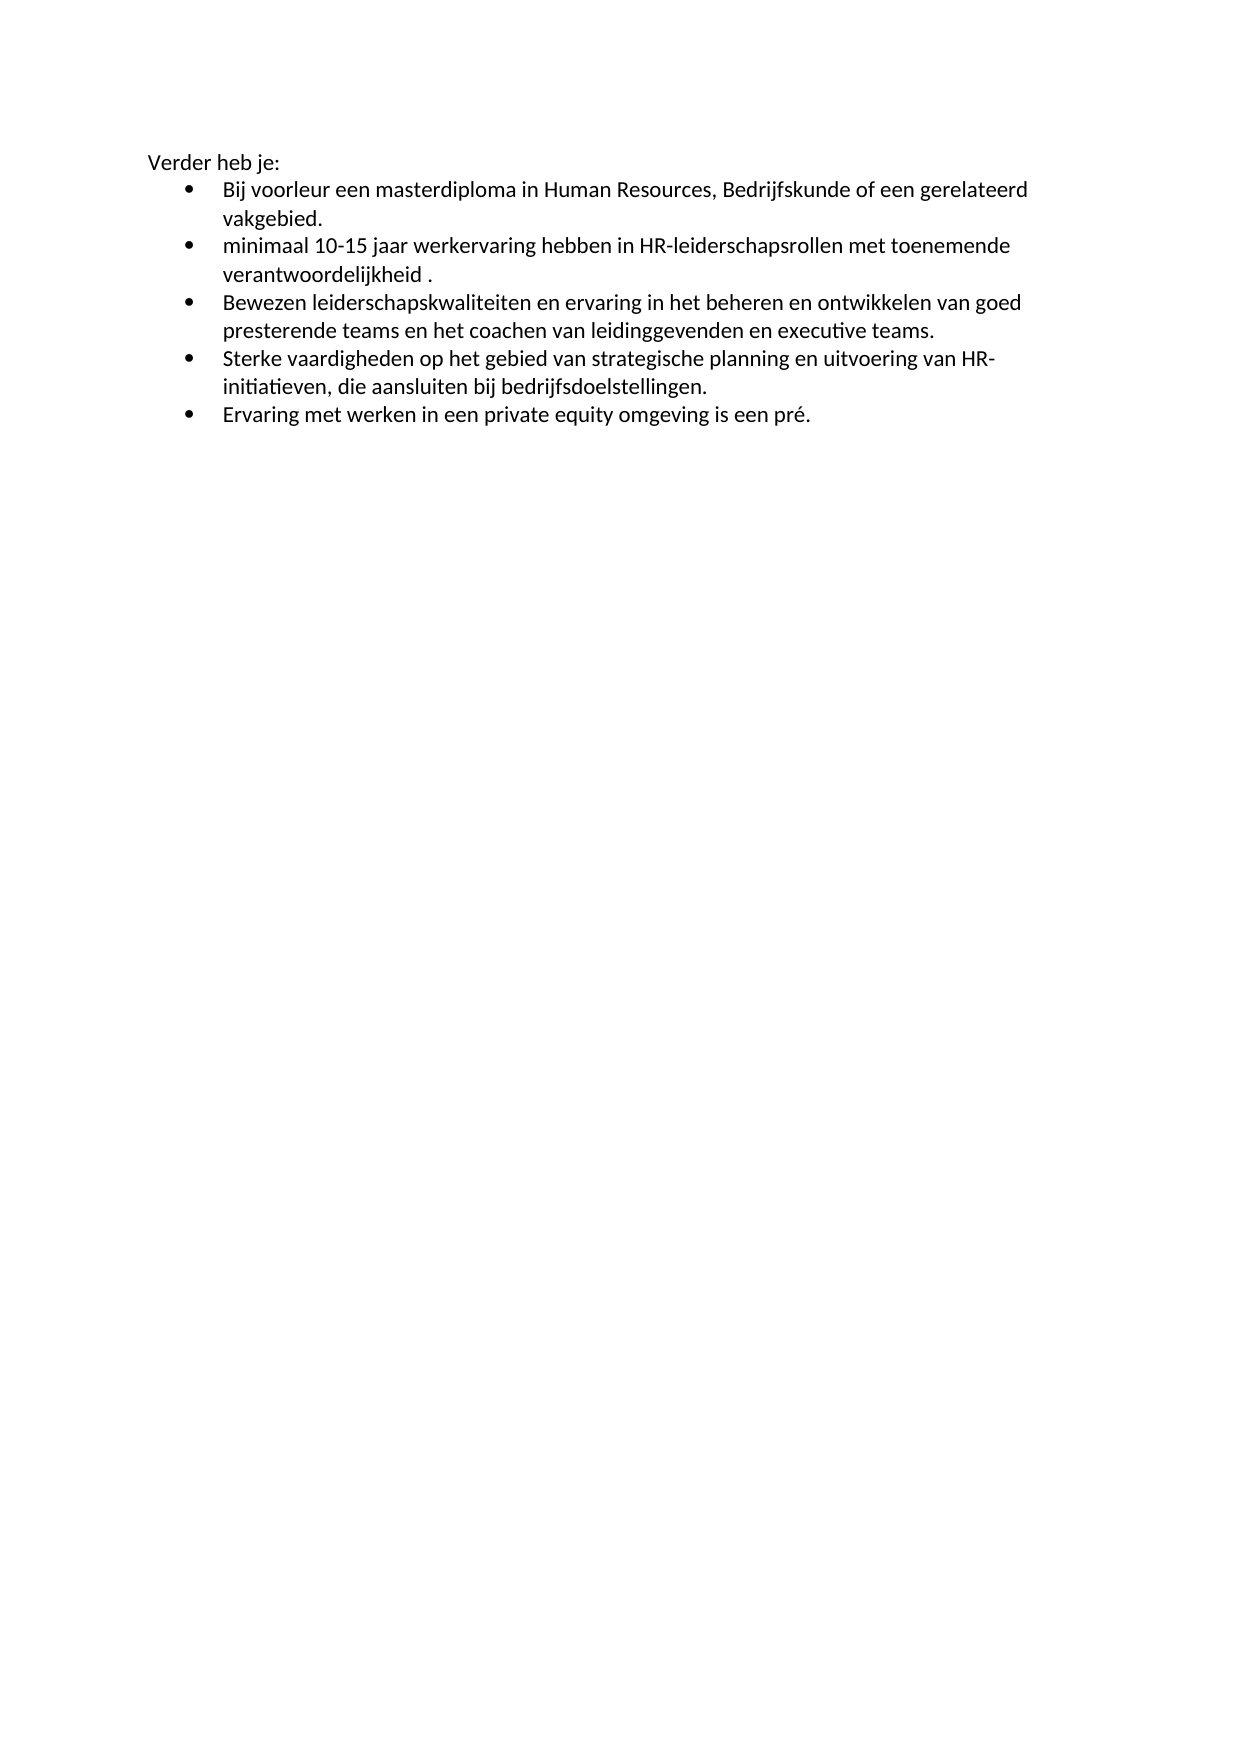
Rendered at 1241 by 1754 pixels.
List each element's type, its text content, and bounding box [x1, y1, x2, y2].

list Bij voorleur een masterdiploma in Human Resources, Bedrijfskunde of een gerelateerd vakgebied. [185, 176, 1093, 232]
list minimaal 10-15 jaar werkervaring hebben in HR-leiderschapsrollen met toenemende verantwoordelijkheid . [185, 232, 1093, 288]
list Sterke vaardigheden op het gebied van strategische planning en uitvoering van HR-initiatieven, die aansluiten bij bedrijfsdoelstellingen. [185, 344, 1093, 400]
list Bewezen leiderschapskwaliteiten en ervaring in het beheren en ontwikkelen van goed presterende teams en het coachen van leidinggevenden en executive teams. [185, 288, 1093, 344]
text Verder heb je: [148, 148, 1093, 176]
list Ervaring met werken in een private equity omgeving is een pré. [185, 400, 1093, 428]
